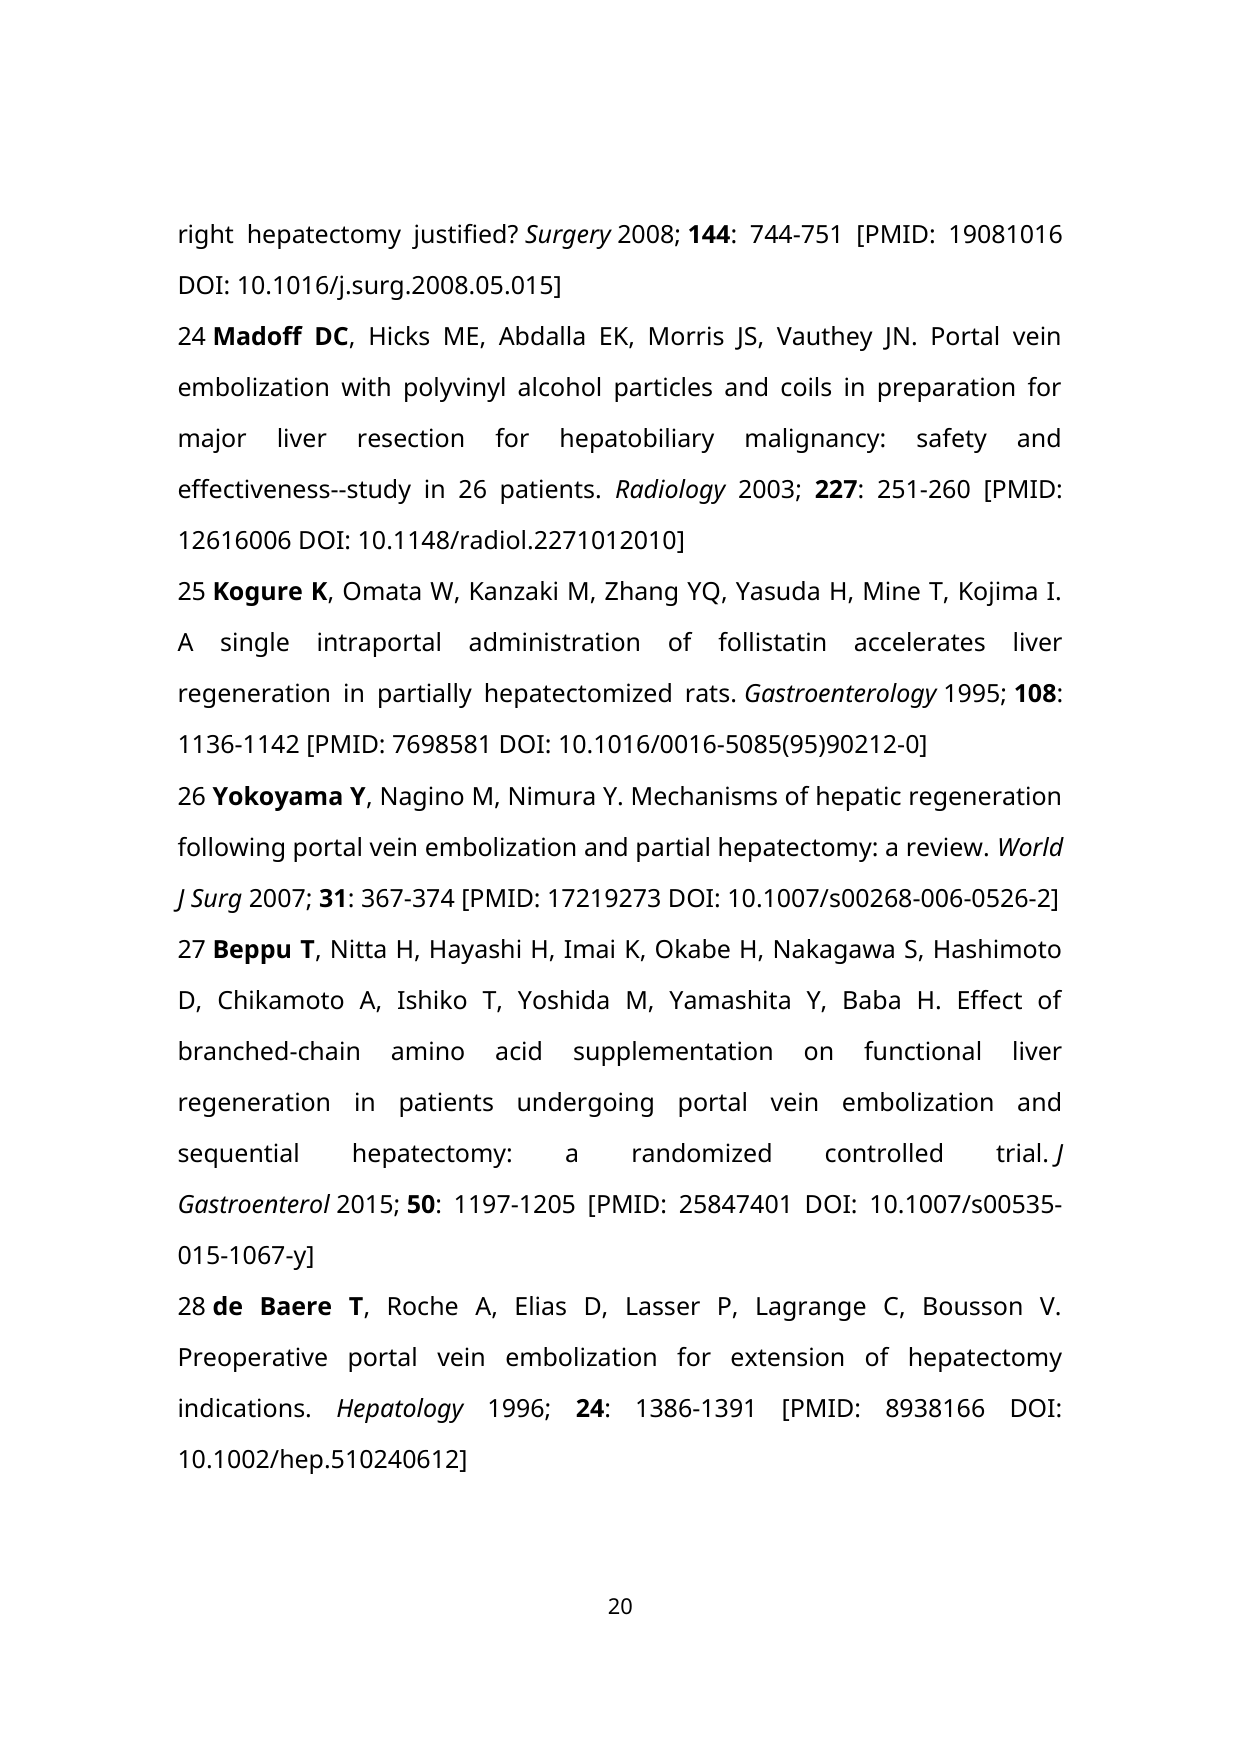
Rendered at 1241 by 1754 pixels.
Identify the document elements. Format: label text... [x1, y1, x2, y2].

text 27 Beppu T, Nitta H, Hayashi H, Imai K, Okabe H, Nakagawa S, Hashimoto D, Chikamoto A, Ishiko T, Yoshida M, Yamashita Y, Baba H. Effect of branched-chain amino acid supplementation on functional liver regeneration in patients undergoing portal vein embolization and sequential hepatectomy: a randomized controlled trial. J Gastroenterol 2015; 50: 1197-1205 [PMID: 25847401 DOI: 10.1007/s00535-015-1067-y] [177, 931, 1063, 1272]
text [177, 217, 1063, 302]
text 28 de Baere T, Roche A, Elias D, Lasser P, Lagrange C, Bousson V. Preoperative portal vein embolization for extension of hepatectomy indications. Hepatology 1996; 24: 1386-1391 [PMID: 8938166 DOI: 10.1002/hep.510240612] [177, 1289, 1063, 1476]
text 26 Yokoyama Y, Nagino M, Nimura Y. Mechanisms of hepatic regeneration following portal vein embolization and partial hepatectomy: a review. World J Surg 2007; 31: 367-374 [PMID: 17219273 DOI: 10.1007/s00268-006-0526-2] [177, 778, 1063, 914]
text 24 Madoff DC, Hicks ME, Abdalla EK, Morris JS, Vauthey JN. Portal vein embolization with polyvinyl alcohol particles and coils in preparation for major liver resection for hepatobiliary malignancy: safety and effectiveness--study in 26 patients. Radiology 2003; 227: 251-260 [PMID: 12616006 DOI: 10.1148/radiol.2271012010] [177, 319, 1063, 557]
text 25 Kogure K, Omata W, Kanzaki M, Zhang YQ, Yasuda H, Mine T, Kojima I. A single intraportal administration of follistatin accelerates liver regeneration in partially hepatectomized rats. Gastroenterology 1995; 108: 1136-1142 [PMID: 7698581 DOI: 10.1016/0016-5085(95)90212-0] [177, 574, 1063, 761]
